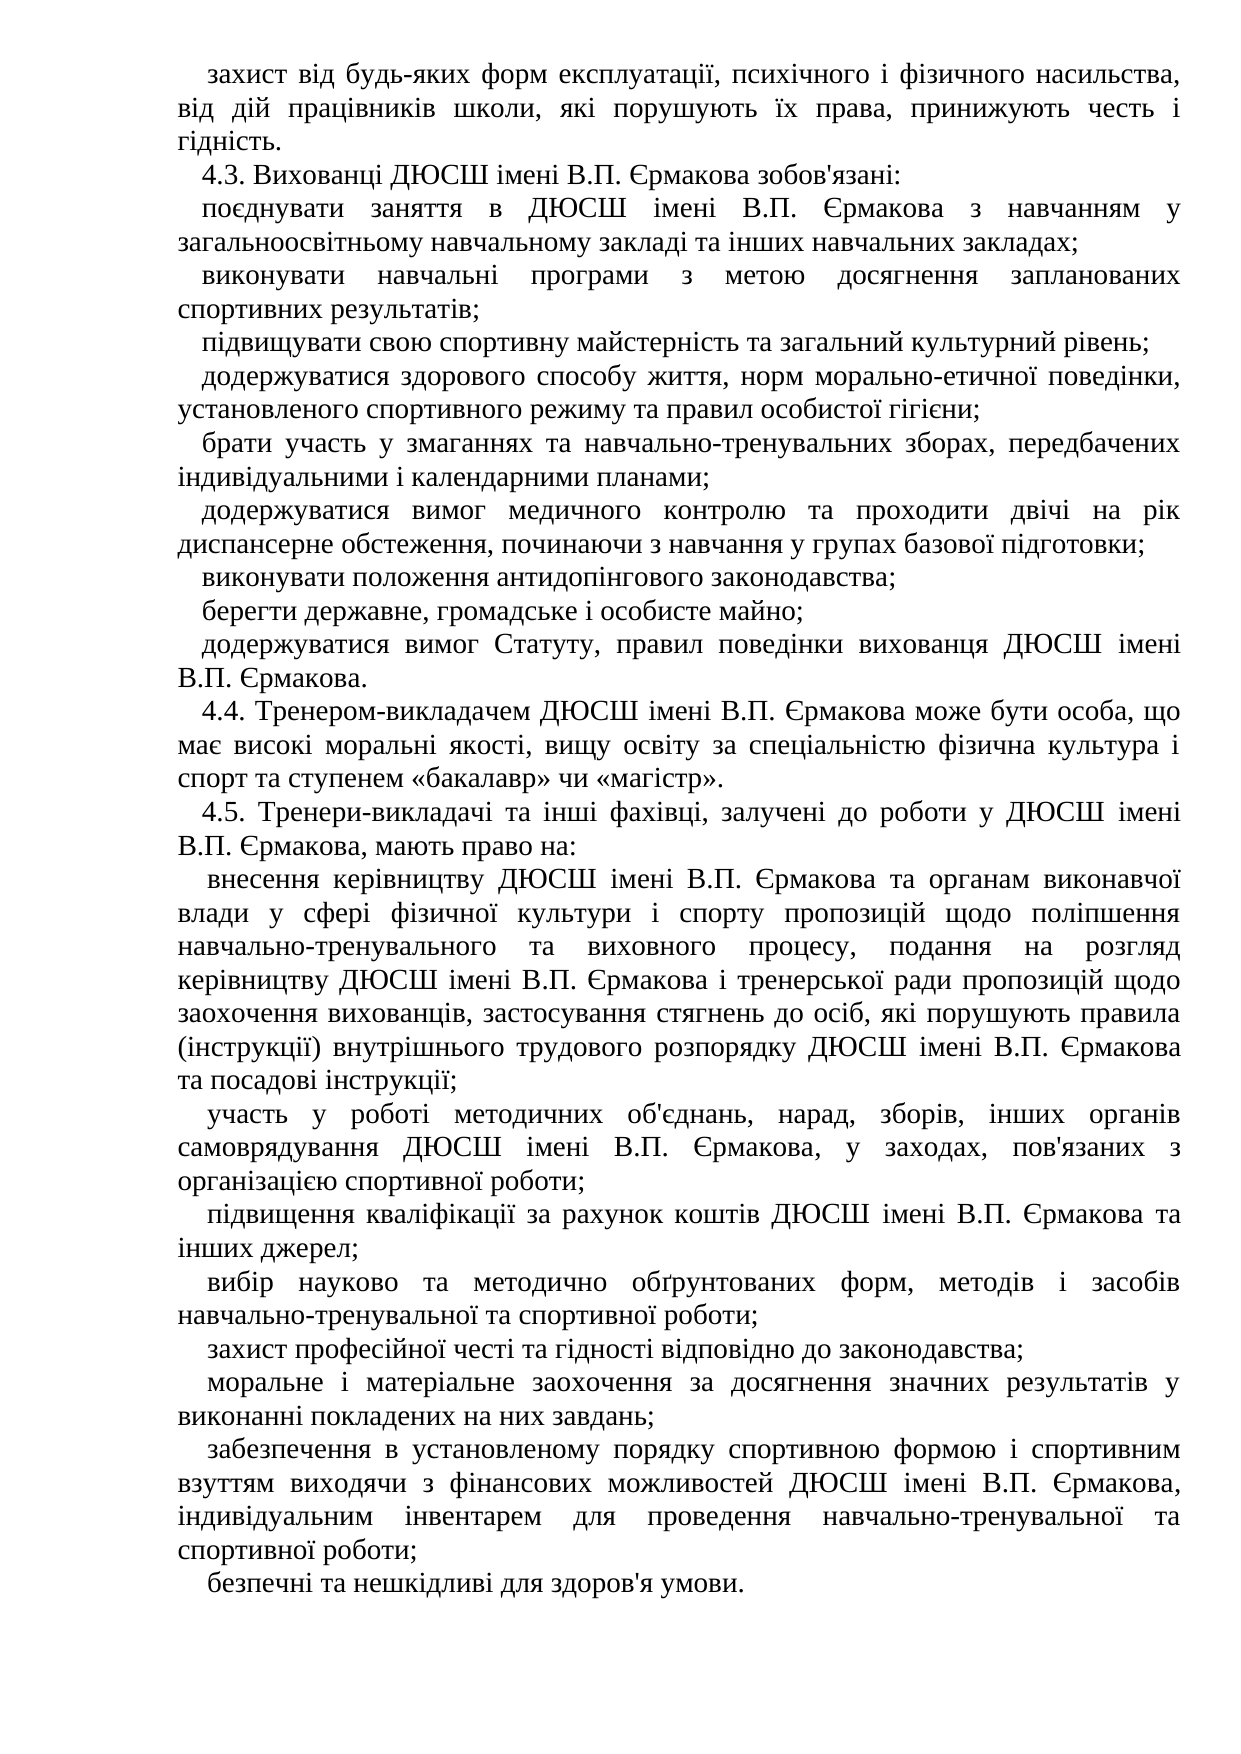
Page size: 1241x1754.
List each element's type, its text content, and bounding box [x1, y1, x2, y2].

text брати участь у змаганнях та навчально-тренувальних зборах, передбачених індивідуальними і календарними планами; [177, 425, 1181, 492]
text безпечні та нешкідливі для здоров'я умови. [177, 1566, 1181, 1599]
text вибір науково та методично обґрунтованих форм, методів і засобів навчально-тренувальної та спортивної роботи; [177, 1264, 1181, 1331]
text виконувати навчальні програми з метою досягнення запланованих спортивних результатів; [177, 257, 1181, 324]
text підвищувати свою спортивну майстерність та загальний культурний рівень; [177, 324, 1181, 358]
text додержуватися вимог медичного контролю та проходити двічі на рік диспансерне обстеження, починаючи з навчання у групах базової підготовки; [177, 492, 1181, 559]
text підвищення кваліфікації за рахунок коштів ДЮСШ імені В.П. Єрмакова та інших джерел; [177, 1197, 1181, 1264]
text забезпечення в установленому порядку спортивною формою і спортивним взуттям виходячи з фінансових можливостей ДЮСШ імені В.П. Єрмакова, індивідуальним інвентарем для проведення навчально-тренувальної та спортивної роботи; [177, 1431, 1181, 1566]
text захист професійної честі та гідності відповідно до законодавства; [177, 1331, 1181, 1364]
text виконувати положення антидопінгового законодавства; [177, 559, 1181, 593]
text 4.3. Вихованці ДЮСШ імені В.П. Єрмакова зобов'язані: [177, 157, 1181, 190]
text захист від будь-яких форм експлуатації, психічного і фізичного насильства, від дій працівників школи, які порушують їх права, принижують честь і гідність. [177, 56, 1181, 157]
text додержуватися вимог Статуту, правил поведінки вихованця ДЮСШ імені В.П. Єрмакова. [177, 626, 1181, 693]
text моральне і матеріальне заохочення за досягнення значних результатів у виконанні покладених на них завдань; [177, 1364, 1181, 1431]
text участь у роботі методичних об'єднань, нарад, зборів, інших органів самоврядування ДЮСШ імені В.П. Єрмакова, у заходах, пов'язаних з організацією спортивної роботи; [177, 1096, 1181, 1197]
text 4.4. Тренером-викладачем ДЮСШ імені В.П. Єрмакова може бути особа, що має високі моральні якості, вищу освіту за спеціальністю фізична культура і спорт та ступенем «бакалавр» чи «магістр». [177, 693, 1181, 794]
text 4.5. Тренери-викладачі та інші фахівці, залучені до роботи у ДЮСШ імені В.П. Єрмакова, мають право на: [177, 794, 1181, 861]
text додержуватися здорового способу життя, норм морально-етичної поведінки, установленого спортивного режиму та правил особистої гігієни; [177, 358, 1181, 425]
text берегти державне, громадське і особисте майно; [177, 593, 1181, 626]
text внесення керівництву ДЮСШ імені В.П. Єрмакова та органам виконавчої влади у сфері фізичної культури і спорту пропозицій щодо поліпшення навчально-тренувального та виховного процесу, подання на розгляд керівництву ДЮСШ імені В.П. Єрмакова і тренерської ради пропозицій щодо заохочення вихованців, застосування стягнень до осіб, які порушують правила (інструкції) внутрішнього трудового розпорядку ДЮСШ імені В.П. Єрмакова та посадові інструкції; [177, 861, 1181, 1096]
text поєднувати заняття в ДЮСШ імені В.П. Єрмакова з навчанням у загальноосвітньому навчальному закладі та інших навчальних закладах; [177, 190, 1181, 257]
